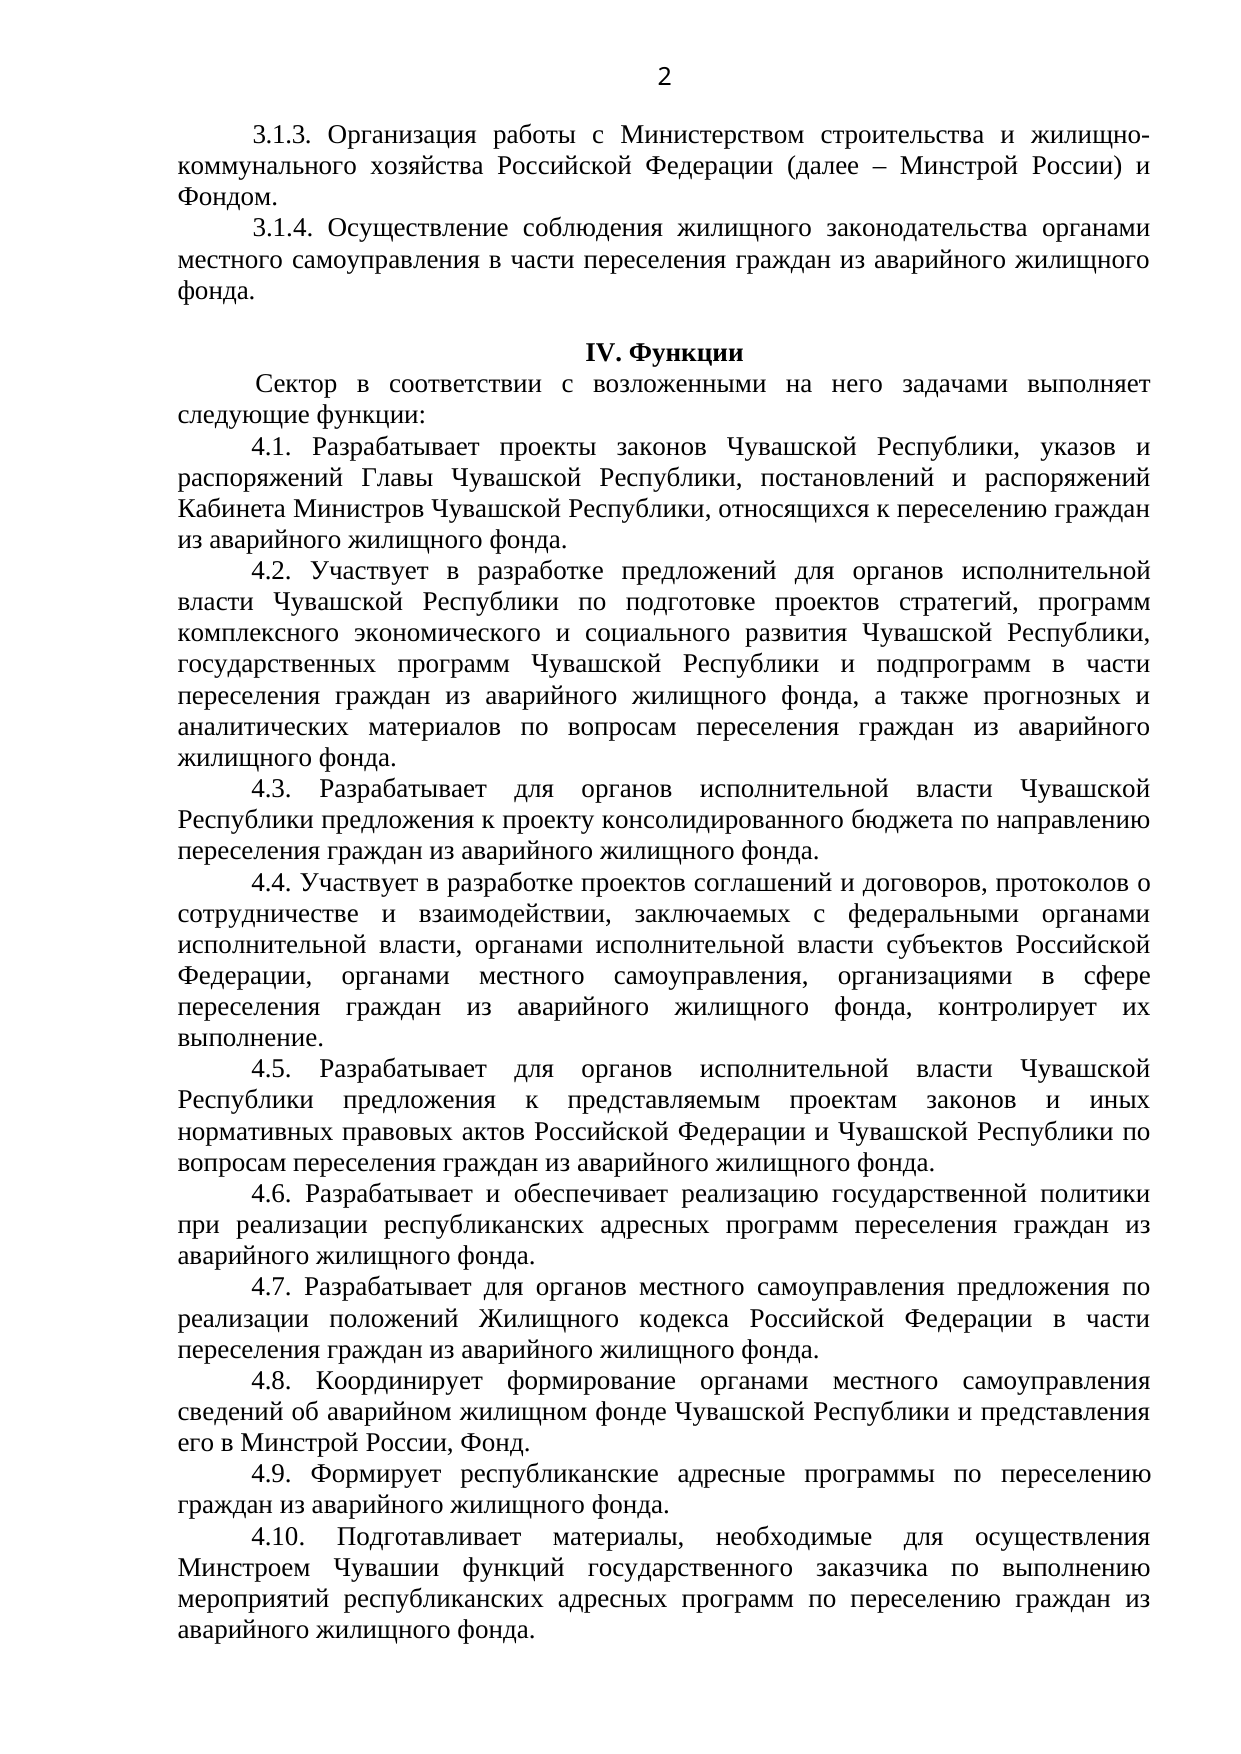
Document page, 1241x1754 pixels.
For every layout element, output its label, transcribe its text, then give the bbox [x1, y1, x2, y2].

text IV. Функции [177, 336, 1152, 367]
text 4.5. Разрабатывает для органов исполнительной власти Чувашской Республики предложения к представляемым проектам законов и иных нормативных правовых актов Российской Федерации и Чувашской Республики по вопросам переселения граждан из аварийного жилищного фонда. [177, 1052, 1152, 1177]
text 4.9. Формирует республиканские адресные программы по переселению граждан из аварийного жилищного фонда. [177, 1457, 1152, 1520]
text 4.8. Координирует формирование органами местного самоуправления сведений об аварийном жилищном фонде Чувашской Республики и представления его в Минстрой России, Фонд. [177, 1364, 1152, 1457]
text 4.4. Участвует в разработке проектов соглашений и договоров, протоколов о сотрудничестве и взаимодействии, заключаемых с федеральными органами исполнительной власти, органами исполнительной власти субъектов Российской Федерации, органами местного самоуправления, организациями в сфере переселения граждан из аварийного жилищного фонда, контролирует их выполнение. [177, 866, 1152, 1052]
text Сектор в соответствии с возложенными на него задачами выполняет следующие функции: [177, 367, 1152, 429]
text 4.1. Разрабатывает проекты законов Чувашской Республики, указов и распоряжений Главы Чувашской Республики, постановлений и распоряжений Кабинета Министров Чувашской Республики, относящихся к переселению граждан из аварийного жилищного фонда. [177, 429, 1152, 554]
text 3.1.4. Осуществление соблюдения жилищного законодательства органами местного самоуправления в части переселения граждан из аварийного жилищного фонда. [177, 212, 1152, 305]
text 4.7. Разрабатывает для органов местного самоуправления предложения по реализации положений Жилищного кодекса Российской Федерации в части переселения граждан из аварийного жилищного фонда. [177, 1271, 1152, 1364]
text 4.10. Подготавливает материалы, необходимые для осуществления Минстроем Чувашии функций государственного заказчика по выполнению мероприятий республиканских адресных программ по переселению граждан из аварийного жилищного фонда. [177, 1520, 1152, 1644]
text 4.2. Участвует в разработке предложений для органов исполнительной власти Чувашской Республики по подготовке проектов стратегий, программ комплексного экономического и социального развития Чувашской Республики, государственных программ Чувашской Республики и подпрограмм в части переселения граждан из аварийного жилищного фонда, а также прогнозных и аналитических материалов по вопросам переселения граждан из аварийного жилищного фонда. [177, 554, 1152, 772]
text 3.1.3. Организация работы с Министерством строительства и жилищно-коммунального хозяйства Российской Федерации (далее – Минстрой России) и Фондом. [177, 118, 1152, 212]
text 4.6. Разрабатывает и обеспечивает реализацию государственной политики при реализации республиканских адресных программ переселения граждан из аварийного жилищного фонда. [177, 1177, 1152, 1271]
text 4.3. Разрабатывает для органов исполнительной власти Чувашской Республики предложения к проекту консолидированного бюджета по направлению переселения граждан из аварийного жилищного фонда. [177, 772, 1152, 866]
